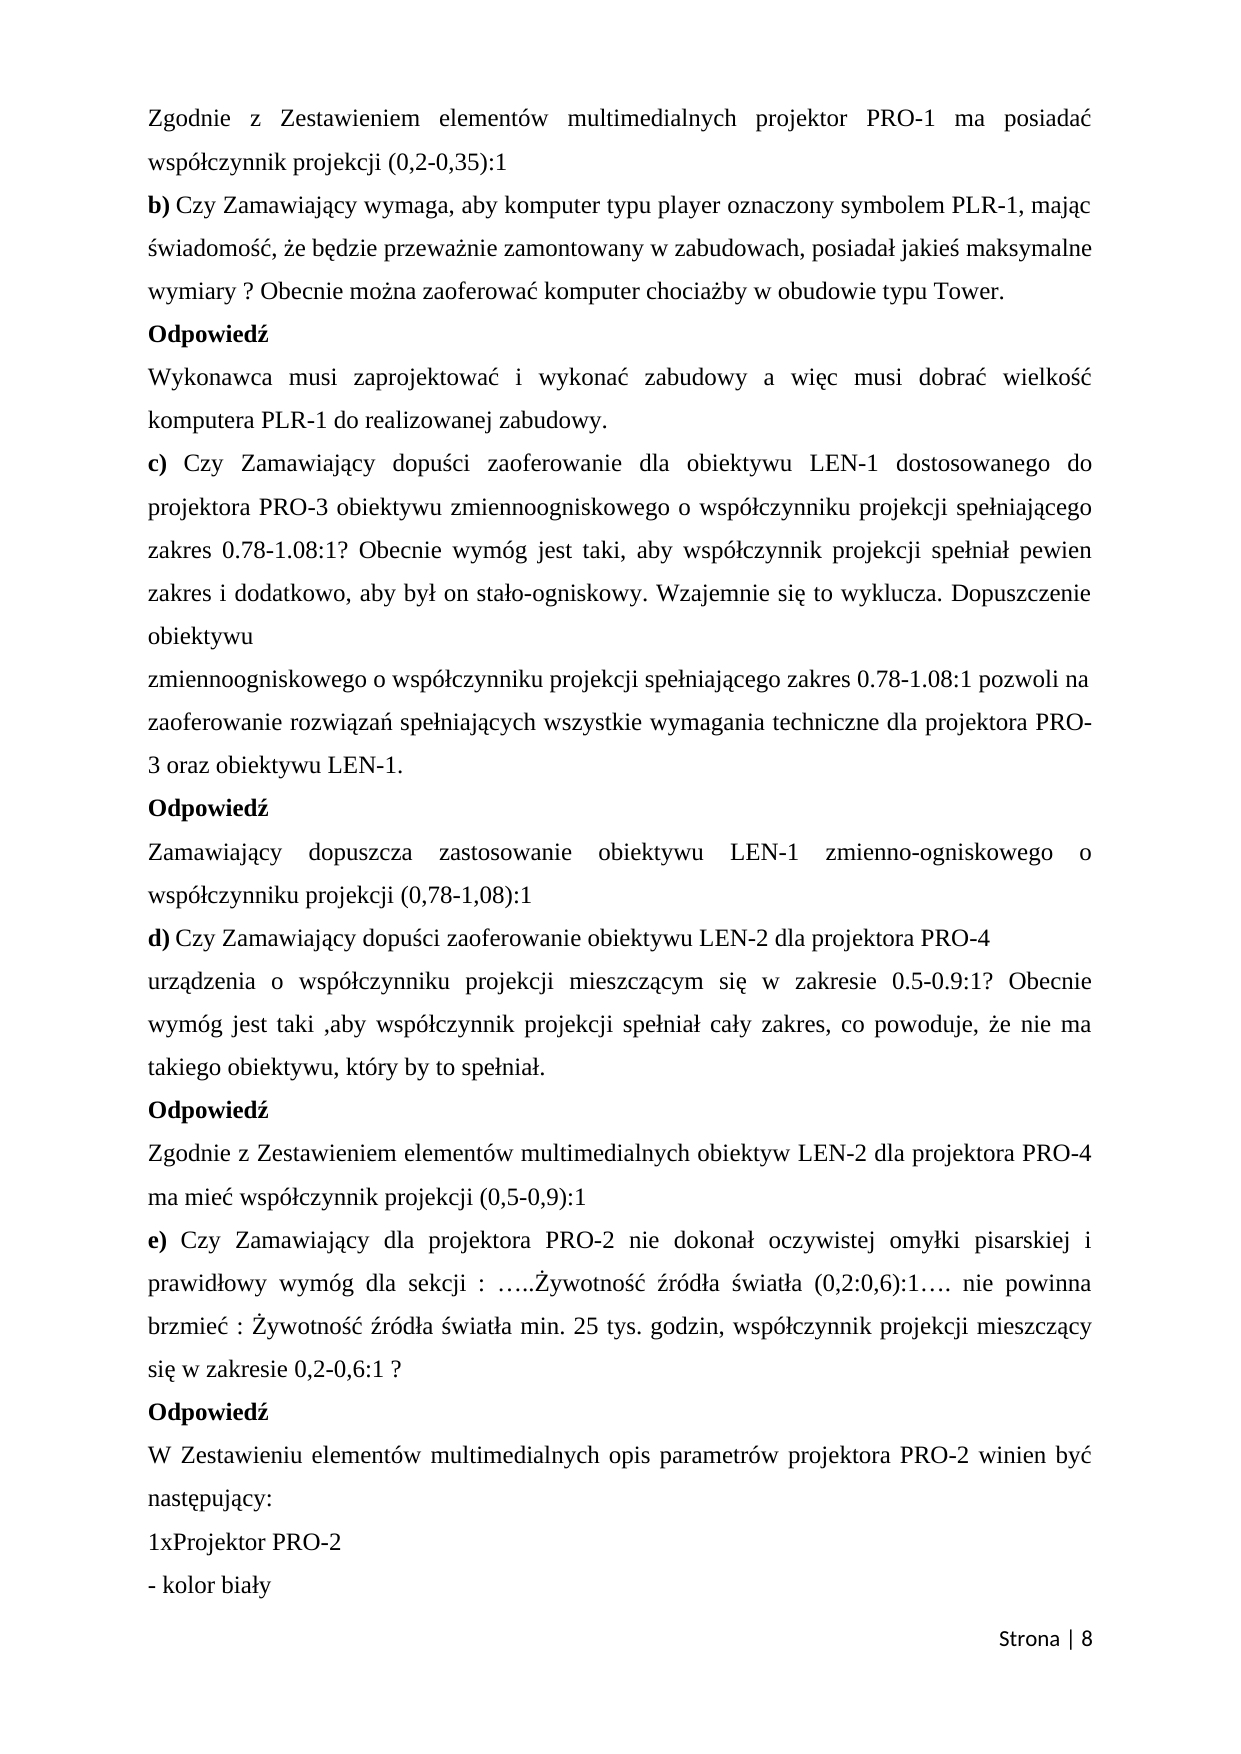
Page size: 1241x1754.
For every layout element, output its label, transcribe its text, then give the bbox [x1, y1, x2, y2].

text W Zestawieniu elementów multimedialnych opis parametrów projektora PRO-2 winien być następujący: [148, 1440, 1093, 1512]
text Odpowiedź [148, 1397, 1093, 1426]
text Odpowiedź [148, 793, 1093, 822]
text Zgodnie z Zestawieniem elementów multimedialnych projektor PRO-1 ma posiadać współczynnik projekcji (0,2-0,35):1 [148, 103, 1093, 175]
text b) Czy Zamawiający wymaga, aby komputer typu player oznaczony symbolem PLR-1, mając świadomość, że będzie przeważnie zamontowany w zabudowach, posiadał jakieś maksymalne wymiary ? Obecnie można zaoferować komputer chociażby w obudowie typu Tower. [148, 190, 1093, 305]
text e) Czy Zamawiający dla projektora PRO-2 nie dokonał oczywistej omyłki pisarskiej i prawidłowy wymóg dla sekcji : …..Żywotność źródła światła (0,2:0,6):1…. nie powinna brzmieć : Żywotność źródła światła min. 25 tys. godzin, współczynnik projekcji mieszczący się w zakresie 0,2-0,6:1 ? [148, 1225, 1093, 1383]
text zmiennoogniskowego o współczynniku projekcji spełniającego zakres 0.78-1.08:1 pozwoli na [148, 664, 1093, 693]
text Zgodnie z Zestawieniem elementów multimedialnych obiektyw LEN-2 dla projektora PRO-4 ma mieć współczynnik projekcji (0,5-0,9):1 [148, 1138, 1093, 1210]
text urządzenia o współczynniku projekcji mieszczącym się w zakresie 0.5-0.9:1? Obecnie wymóg jest taki ,aby współczynnik projekcji spełniał cały zakres, co powoduje, że nie ma takiego obiektywu, który by to spełniał. [148, 966, 1093, 1081]
text d) Czy Zamawiający dopuści zaoferowanie obiektywu LEN-2 dla projektora PRO-4 [148, 923, 1093, 952]
text Odpowiedź [148, 1095, 1093, 1124]
text - kolor biały [148, 1570, 1093, 1598]
text c) Czy Zamawiający dopuści zaoferowanie dla obiektywu LEN-1 dostosowanego do projektora PRO-3 obiektywu zmiennoogniskowego o współczynniku projekcji spełniającego zakres 0.78-1.08:1? Obecnie wymóg jest taki, aby współczynnik projekcji spełniał pewien zakres i dodatkowo, aby był on stało-ogniskowy. Wzajemnie się to wyklucza. Dopuszczenie obiektywu [148, 448, 1093, 650]
text Odpowiedź [148, 319, 1093, 348]
text Wykonawca musi zaprojektować i wykonać zabudowy a więc musi dobrać wielkość komputera PLR-1 do realizowanej zabudowy. [148, 362, 1093, 434]
text zaoferowanie rozwiązań spełniających wszystkie wymagania techniczne dla projektora PRO-3 oraz obiektywu LEN-1. [148, 707, 1093, 779]
text Zamawiający dopuszcza zastosowanie obiektywu LEN-1 zmienno-ogniskowego o współczynniku projekcji (0,78-1,08):1 [148, 837, 1093, 908]
text 1xProjektor PRO-2 [148, 1527, 1093, 1555]
